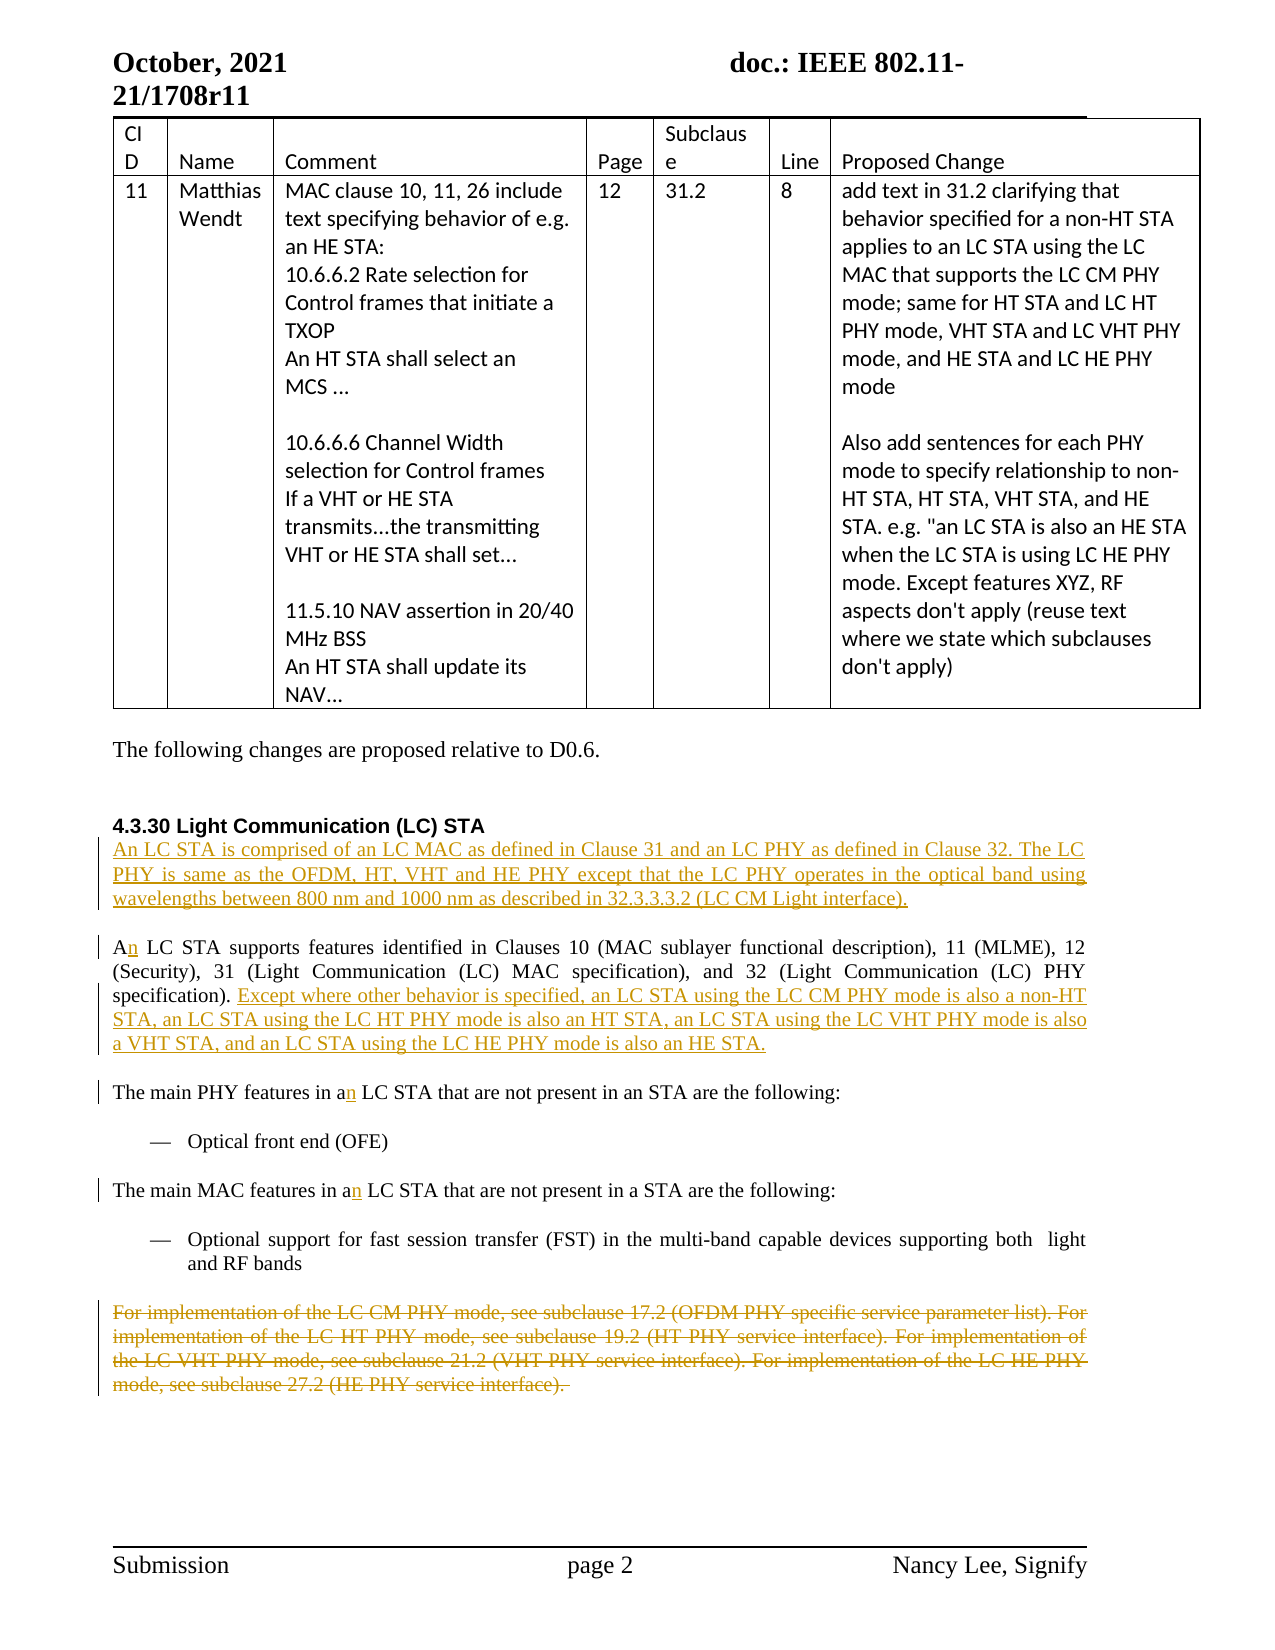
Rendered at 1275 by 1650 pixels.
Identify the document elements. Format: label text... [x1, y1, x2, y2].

table_cell 12 [587, 176, 653, 708]
table_header Comment [274, 119, 586, 175]
list Optical front end (OFE) [150, 1129, 1087, 1153]
table_cell Matthias Wendt [168, 176, 273, 708]
text A LC STA supports features identified in Clauses 10 (MAC sublayer functional description), 11 (MLME), 12 (Security), 31 (Light Communication (LC) MAC specification), and 32 (Light Communication (LC) PHY specification). [112, 934, 1087, 1028]
table_header Line [770, 119, 830, 175]
text A LC STA supports features identified in Clauses 10 (MAC sublayer functional description), 11 (MLME), 12 (Security), 31 (Light Communication (LC) MAC specification), and 32 (Light Communication (LC) PHY specification). [112, 1029, 1087, 1055]
table_header Subclause [654, 119, 769, 175]
list Optional support for fast session transfer (FST) in the multi-band capable devices supporting both light and RF bands [150, 1227, 1087, 1275]
table_header Name [168, 119, 273, 175]
list Light Communication (LC) STA [112, 813, 1087, 837]
table_cell 31.2 [654, 176, 769, 708]
text The main MAC features in a LC STA that are not present in a STA are the following: [112, 1178, 1087, 1202]
table_cell add text in 31.2 clarifying that behavior specified for a non-HT STA applies to an LC STA using the LC MAC that supports the LC CM PHY mode; same for HT STA and LC HT PHY mode, VHT STA and LC VHT PHY mode, and HE STA and LC HE PHY mode Also add sentences for each PHY mode to specify relationship to non-HT STA, HT STA, VHT STA, and HE STA. e.g. "an LC STA is also an HE STA when the LC STA is using LC HE PHY mode. Except features XYZ, RF aspects don't apply (reuse text where we state which subclauses don't apply) [831, 176, 1199, 708]
table_cell MAC clause 10, 11, 26 include text specifying behavior of e.g. an HE STA: 10.6.6.2 Rate selection for Control frames that initiate a TXOP An HT STA shall select an MCS ... 10.6.6.6 Channel Width selection for Control frames If a VHT or HE STA transmits...the transmitting VHT or HE STA shall set... 11.5.10 NAV assertion in 20/40 MHz BSS An HT STA shall update its NAV... [274, 176, 586, 708]
text The main PHY features in a LC STA that are not present in an STA are the following: [112, 1080, 1087, 1104]
text The following changes are proposed relative to D0.6. [112, 736, 1087, 762]
table_header Proposed Change [831, 119, 1199, 175]
table_header Page [587, 119, 653, 175]
table_cell 8 [770, 176, 830, 708]
table_header CID [114, 119, 167, 175]
table_cell 11 [114, 176, 167, 708]
